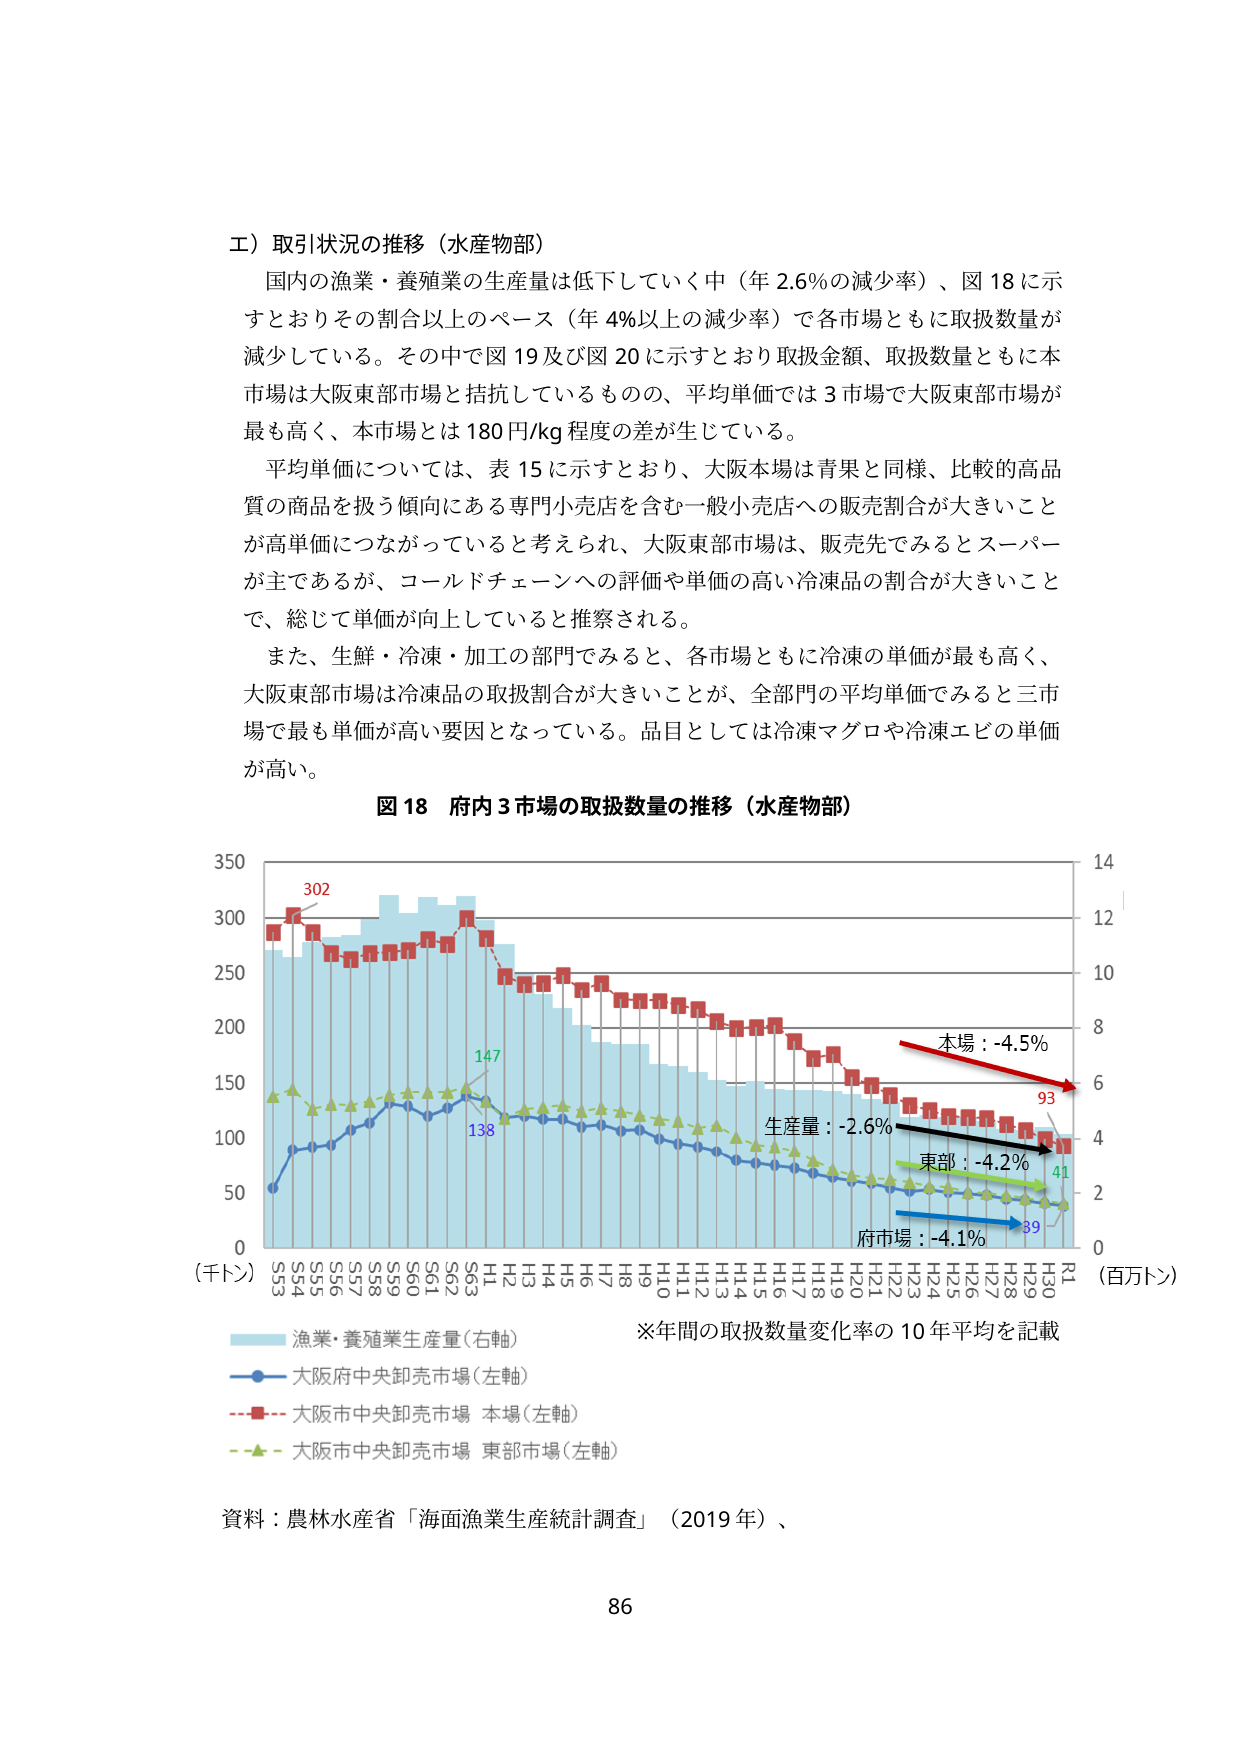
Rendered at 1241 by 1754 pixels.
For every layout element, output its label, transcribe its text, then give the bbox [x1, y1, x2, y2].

text 資料：農林水産省「海面漁業生産統計調査」（2019年）、 [177, 1499, 1063, 1536]
picture [170, 838, 1207, 1311]
text また、生鮮・冷凍・加工の部門でみると、各市場ともに冷凍の単価が最も高く、大阪東部市場は冷凍品の取扱割合が大きいことが、全部門の平均単価でみると三市場で最も単価が高い要因となっている。品目としては冷凍マグロや冷凍エビの単価が高い。 [243, 636, 1063, 786]
text ※年間の取扱数量変化率の10年平均を記載 [177, 1311, 1063, 1349]
picture [227, 1312, 629, 1484]
subtitle エ）取引状況の推移（水産物部） [207, 224, 1063, 261]
